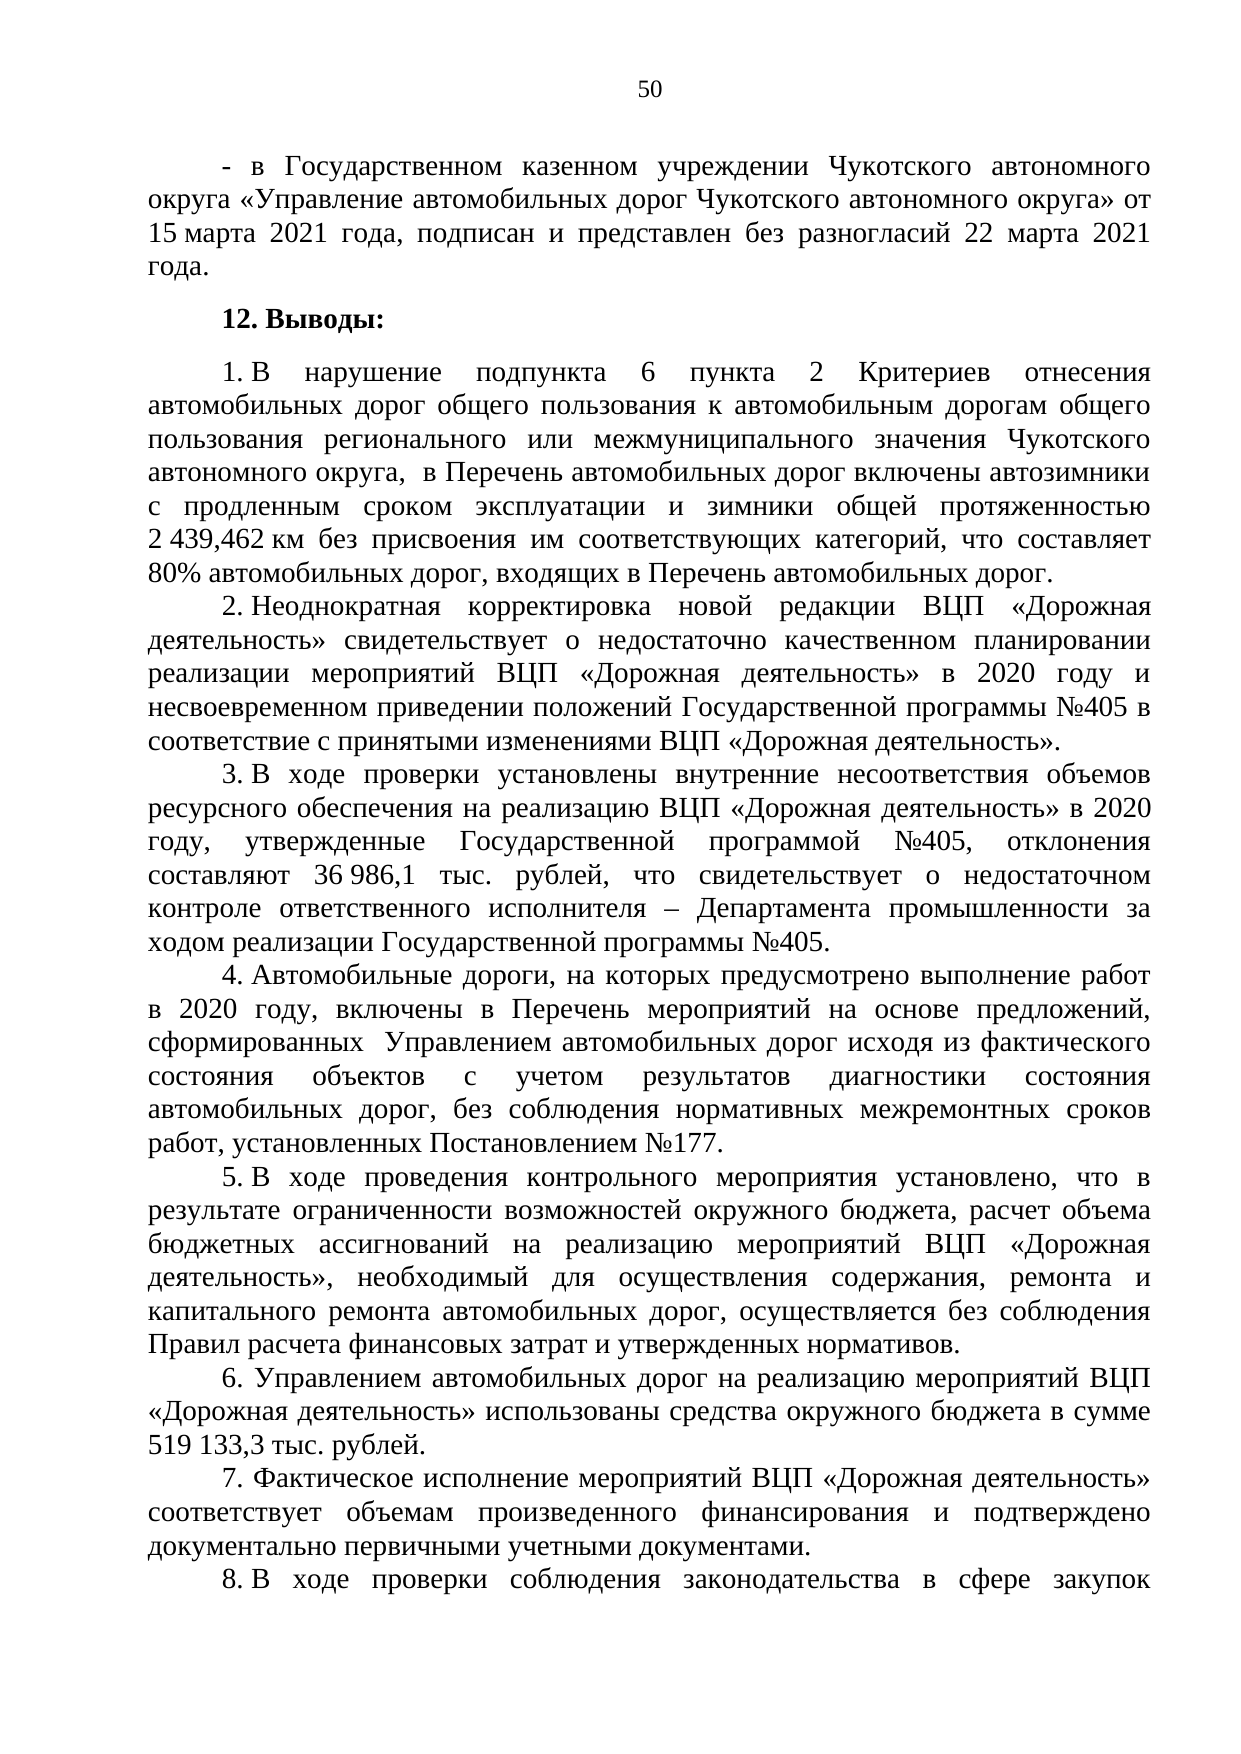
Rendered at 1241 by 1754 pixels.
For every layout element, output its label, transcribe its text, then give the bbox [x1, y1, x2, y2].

text 5. В ходе проведения контрольного мероприятия установлено, что в результате ограниченности возможностей окружного бюджета, расчет объема бюджетных ассигнований на реализацию мероприятий ВЦП «Дорожная деятельность», необходимый для осуществления содержания, ремонта и капитального ремонта автомобильных дорог, осуществляется без соблюдения Правил расчета финансовых затрат и утвержденных нормативов. [148, 1159, 1152, 1360]
text 3. В ходе проверки установлены внутренние несоответствия объемов ресурсного обеспечения на реализацию ВЦП «Дорожная деятельность» в 2020 году, утвержденные Государственной программой №405, отклонения составляют 36 986,1 тыс. рублей, что свидетельствует о недостаточном контроле ответственного исполнителя – Департамента промышленности за ходом реализации Государственной программы №405. [148, 756, 1152, 957]
text 6. Управлением автомобильных дорог на реализацию мероприятий ВЦП «Дорожная деятельность» использованы средства окружного бюджета в сумме 519 133,3 тыс. рублей. [148, 1360, 1152, 1461]
text 1. В нарушение подпункта 6 пункта 2 Критериев отнесения автомобильных дорог общего пользования к автомобильным дорогам общего пользования регионального или межмуниципального значения Чукотского автономного округа, в Перечень автомобильных дорог включены автозимники с продленным сроком эксплуатации и зимники общей протяженностью 2 439,462 км без присвоения им соответствующих категорий, что составляет 80% автомобильных дорог, входящих в Перечень автомобильных дорог. [148, 354, 1152, 588]
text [148, 1561, 1152, 1595]
text 12. Выводы: [148, 301, 1152, 334]
text - в Государственном казенном учреждении Чукотского автономного округа «Управление автомобильных дорог Чукотского автономного округа» от 15 марта 2021 года, подписан и представлен без разногласий 22 марта 2021 года. [148, 148, 1152, 282]
text 2. Неоднократная корректировка новой редакции ВЦП «Дорожная деятельность» свидетельствует о недостаточно качественном планировании реализации мероприятий ВЦП «Дорожная деятельность» в 2020 году и несвоевременном приведении положений Государственной программы №405 в соответствие с принятыми изменениями ВЦП «Дорожная деятельность». [148, 588, 1152, 756]
text 7. Фактическое исполнение мероприятий ВЦП «Дорожная деятельность» соответствует объемам произведенного финансирования и подтверждено документально первичными учетными документами. [148, 1461, 1152, 1561]
text 4. Автомобильные дороги, на которых предусмотрено выполнение работ в 2020 году, включены в Перечень мероприятий на основе предложений, сформированных Управлением автомобильных дорог исходя из фактического состояния объектов с учетом результатов диагностики состояния автомобильных дорог, без соблюдения нормативных межремонтных сроков работ, установленных Постановлением №177. [148, 957, 1152, 1159]
